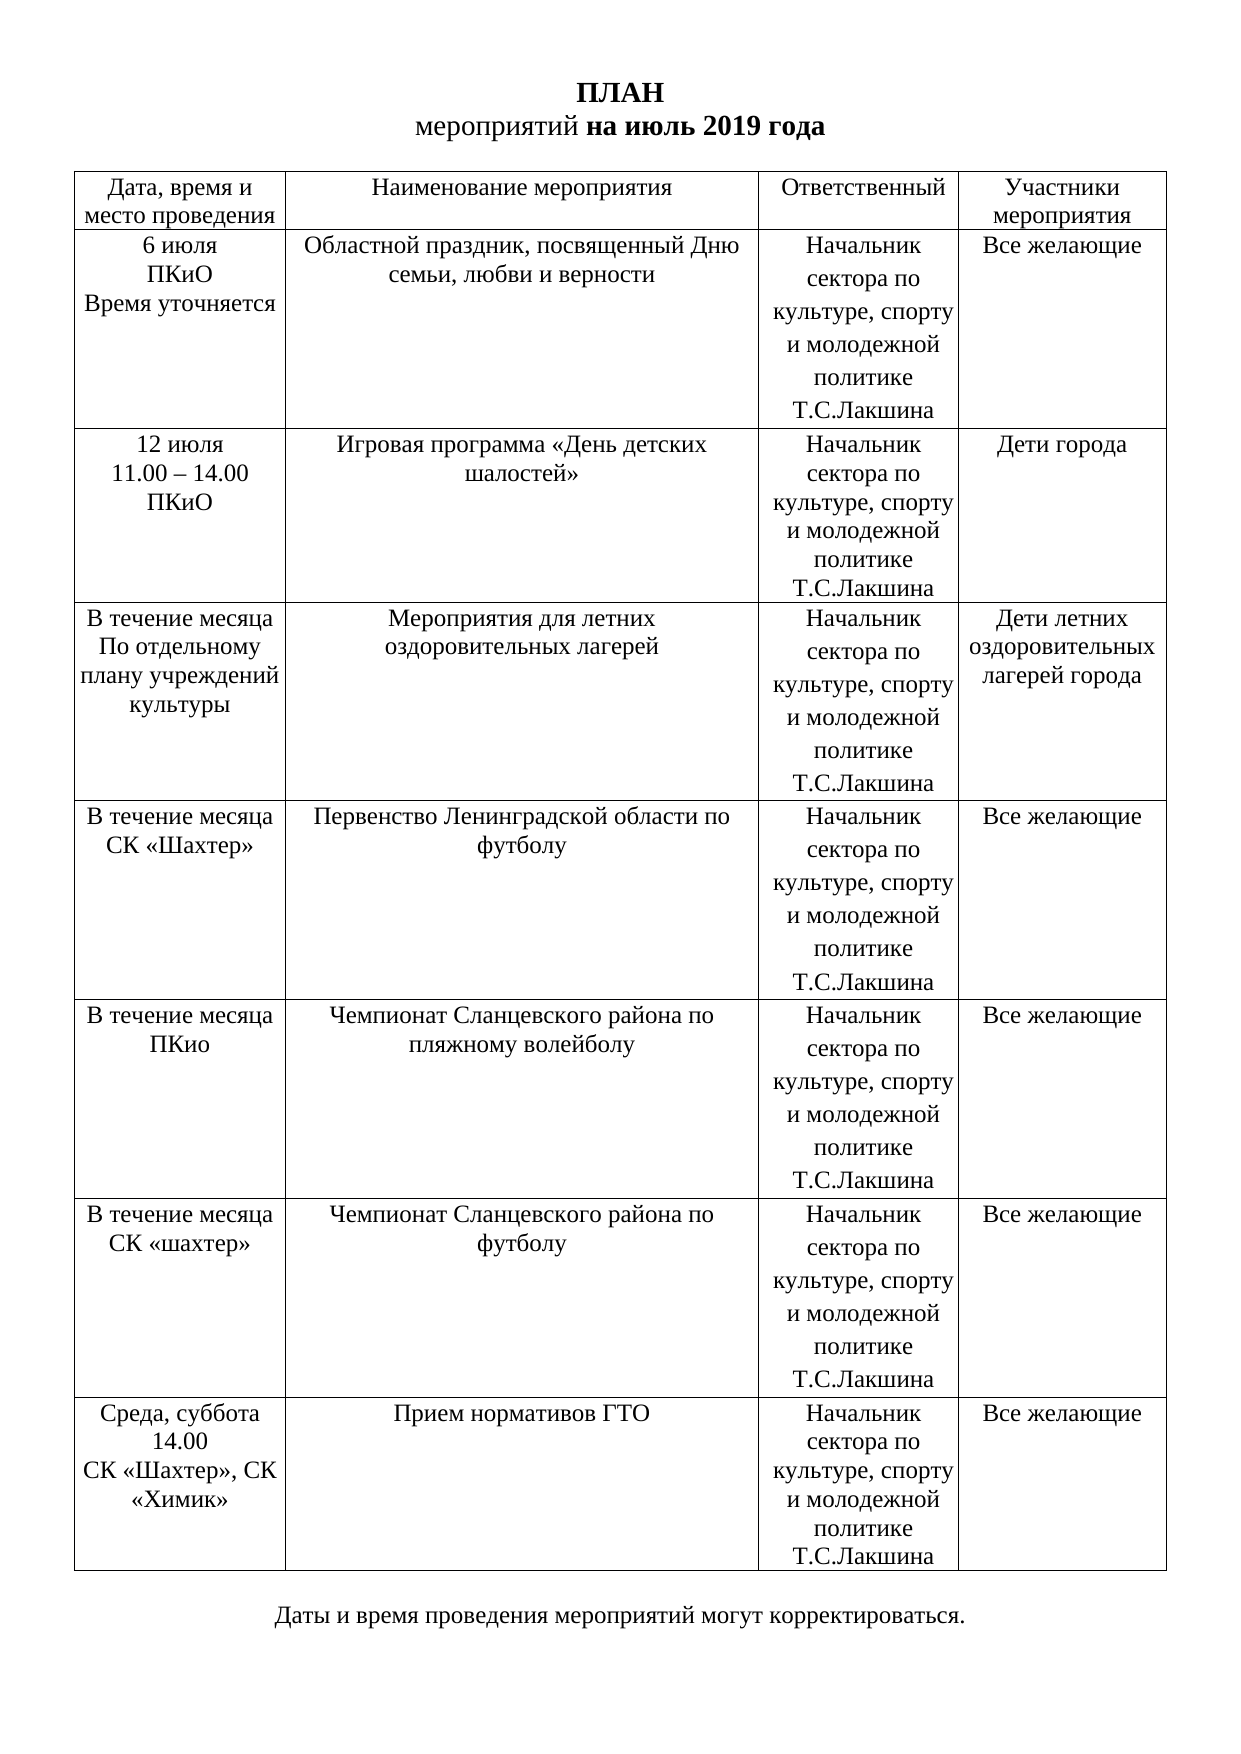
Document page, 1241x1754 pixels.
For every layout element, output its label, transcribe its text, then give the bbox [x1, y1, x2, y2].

table_cell 6 июля ПКиО Время уточняется [75, 230, 285, 428]
table_cell Областной праздник, посвященный Дню семьи, любви и верности [286, 230, 758, 428]
table_cell В течение месяца ПКио [75, 1000, 285, 1198]
table_cell Дети летних оздоровительных лагерей города [959, 603, 1166, 800]
table_cell Все желающие [959, 801, 1166, 999]
table_header Наименование мероприятия [286, 172, 758, 229]
table_cell Дети города [959, 429, 1166, 602]
table_cell Начальник сектора по культуре, спорту и молодежной политике Т.С.Лакшина [759, 801, 958, 999]
table_cell Прием нормативов ГТО [286, 1398, 758, 1570]
table_cell Первенство Ленинградской области по футболу [286, 801, 758, 999]
table_cell 12 июля 11.00 – 14.00 ПКиО [75, 429, 285, 602]
table_cell Игровая программа «День детских шалостей» [286, 429, 758, 602]
table_cell Чемпионат Сланцевского района по пляжному волейболу [286, 1000, 758, 1198]
table_cell Чемпионат Сланцевского района по футболу [286, 1199, 758, 1397]
table_cell Все желающие [959, 1199, 1166, 1397]
table_cell Начальник сектора по культуре, спорту и молодежной политике Т.С.Лакшина [759, 1000, 958, 1198]
table_header Участники мероприятия [959, 172, 1166, 229]
table_cell Все желающие [959, 1000, 1166, 1198]
table_cell В течение месяца По отдельному плану учреждений культуры [75, 603, 285, 800]
table_cell Начальник сектора по культуре, спорту и молодежной политике Т.С.Лакшина [759, 429, 958, 602]
table_cell Начальник сектора по культуре, спорту и молодежной политике Т.С.Лакшина [759, 230, 958, 428]
table_header Дата, время и место проведения [75, 172, 285, 229]
table_cell В течение месяца СК «шахтер» [75, 1199, 285, 1397]
table_cell Все желающие [959, 1398, 1166, 1570]
table_cell Среда, суббота 14.00 СК «Шахтер», СК «Химик» [75, 1398, 285, 1570]
table_cell Начальник сектора по культуре, спорту и молодежной политике Т.С.Лакшина [759, 603, 958, 800]
table_cell В течение месяца СК «Шахтер» [75, 801, 285, 999]
table_header Ответственный [759, 172, 958, 229]
table_cell Начальник сектора по культуре, спорту и молодежной политике Т.С.Лакшина [759, 1199, 958, 1397]
text мероприятий на июль 2019 года [75, 108, 1165, 142]
text ПЛАН [75, 75, 1165, 108]
table_cell Все желающие [959, 230, 1166, 428]
table_cell Мероприятия для летних оздоровительных лагерей [286, 603, 758, 800]
table_cell Начальник сектора по культуре, спорту и молодежной политике Т.С.Лакшина [759, 1398, 958, 1570]
text Даты и время проведения мероприятий могут корректироваться. [75, 1600, 1165, 1629]
